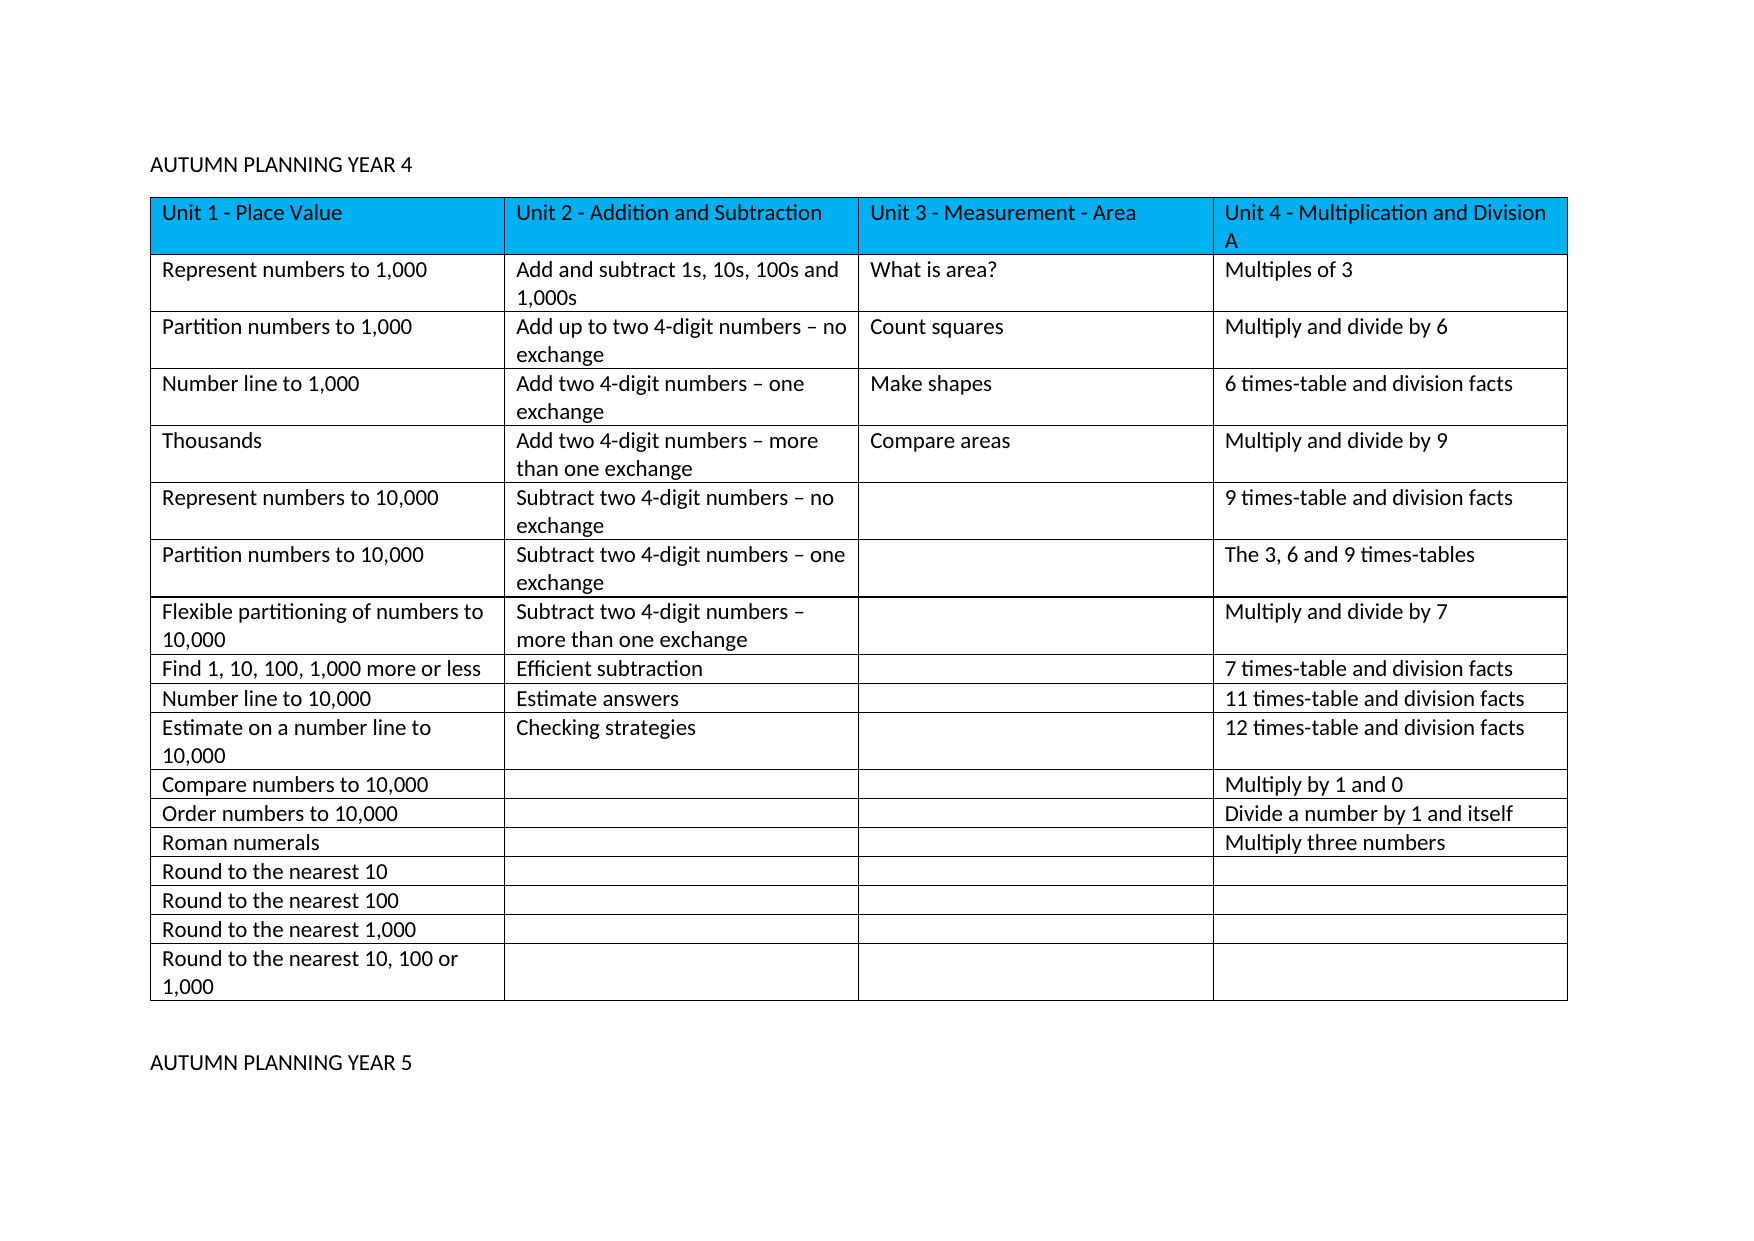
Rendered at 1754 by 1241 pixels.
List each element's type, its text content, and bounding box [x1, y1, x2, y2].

table_cell Subtract two 4-digit numbers – one exchange [505, 540, 858, 596]
table_cell The 3, 6 and 9 times-tables [1214, 540, 1567, 596]
table_cell [859, 483, 1213, 539]
table_cell [505, 799, 858, 827]
table_cell [859, 857, 1213, 885]
table_cell 6 times-table and division facts [1214, 369, 1567, 425]
table_cell [859, 828, 1213, 856]
table_cell Efficient subtraction [505, 655, 858, 683]
table_cell [505, 770, 858, 798]
table_cell [859, 598, 1213, 653]
table_cell Multiply three numbers [1214, 828, 1567, 856]
table_cell Multiples of 3 [1214, 255, 1567, 311]
table_cell Add two 4-digit numbers – more than one exchange [505, 426, 858, 482]
table_cell 12 times-table and division facts [1214, 713, 1567, 769]
table_cell [1214, 944, 1567, 1000]
table_header Unit 1 - Place Value [151, 198, 504, 254]
table_cell Round to the nearest 10, 100 or 1,000 [151, 944, 504, 1000]
table_cell Round to the nearest 1,000 [151, 915, 504, 943]
table_cell [859, 770, 1213, 798]
table_cell Add and subtract 1s, 10s, 100s and 1,000s [505, 255, 858, 311]
table_cell [859, 655, 1213, 683]
table_cell [505, 857, 858, 885]
table_cell [1214, 886, 1567, 914]
table_cell [859, 799, 1213, 827]
table_header Unit 3 - Measurement - Area [859, 198, 1213, 254]
table_cell [505, 828, 858, 856]
table_cell Multiply and divide by 7 [1214, 598, 1567, 653]
table_cell [859, 886, 1213, 914]
table_cell Count squares [859, 312, 1213, 368]
table_cell Subtract two 4-digit numbers – more than one exchange [505, 598, 858, 653]
table_cell Divide a number by 1 and itself [1214, 799, 1567, 827]
table_cell Make shapes [859, 369, 1213, 425]
table_cell [505, 886, 858, 914]
table_cell Compare numbers to 10,000 [151, 770, 504, 798]
table_cell Flexible partitioning of numbers to 10,000 [151, 598, 504, 653]
table_cell Subtract two 4-digit numbers – no exchange [505, 483, 858, 539]
table_cell Multiply and divide by 9 [1214, 426, 1567, 482]
table_cell [1214, 915, 1567, 943]
text AUTUMN PLANNING YEAR 5 [150, 1048, 1604, 1076]
table_cell Order numbers to 10,000 [151, 799, 504, 827]
table_cell Roman numerals [151, 828, 504, 856]
table_cell Find 1, 10, 100, 1,000 more or less [151, 655, 504, 683]
table_header Unit 2 - Addition and Subtraction [505, 198, 858, 254]
table_cell Number line to 10,000 [151, 684, 504, 712]
table_cell Thousands [151, 426, 504, 482]
table_cell Round to the nearest 100 [151, 886, 504, 914]
table_cell [1214, 857, 1567, 885]
table_cell [859, 944, 1213, 1000]
table_cell Multiply by 1 and 0 [1214, 770, 1567, 798]
table_cell [859, 915, 1213, 943]
table_cell Multiply and divide by 6 [1214, 312, 1567, 368]
table_cell Checking strategies [505, 713, 858, 769]
table_cell [505, 944, 858, 1000]
table_cell [859, 684, 1213, 712]
table_cell 9 times-table and division facts [1214, 483, 1567, 539]
table_cell Add up to two 4-digit numbers – no exchange [505, 312, 858, 368]
table_cell Add two 4-digit numbers – one exchange [505, 369, 858, 425]
table_cell [859, 540, 1213, 596]
table_cell Represent numbers to 1,000 [151, 255, 504, 311]
table_cell Estimate on a number line to 10,000 [151, 713, 504, 769]
table_cell [859, 713, 1213, 769]
text AUTUMN PLANNING YEAR 4 [150, 150, 1604, 178]
table_cell 7 times-table and division facts [1214, 655, 1567, 683]
table_cell Round to the nearest 10 [151, 857, 504, 885]
table_cell What is area? [859, 255, 1213, 311]
table_cell Estimate answers [505, 684, 858, 712]
table_cell Represent numbers to 10,000 [151, 483, 504, 539]
table_cell Number line to 1,000 [151, 369, 504, 425]
table_cell Compare areas [859, 426, 1213, 482]
table_cell [505, 915, 858, 943]
table_cell Partition numbers to 10,000 [151, 540, 504, 596]
table_cell Partition numbers to 1,000 [151, 312, 504, 368]
table_header Unit 4 - Multiplication and Division A [1214, 198, 1567, 254]
table_cell 11 times-table and division facts [1214, 684, 1567, 712]
